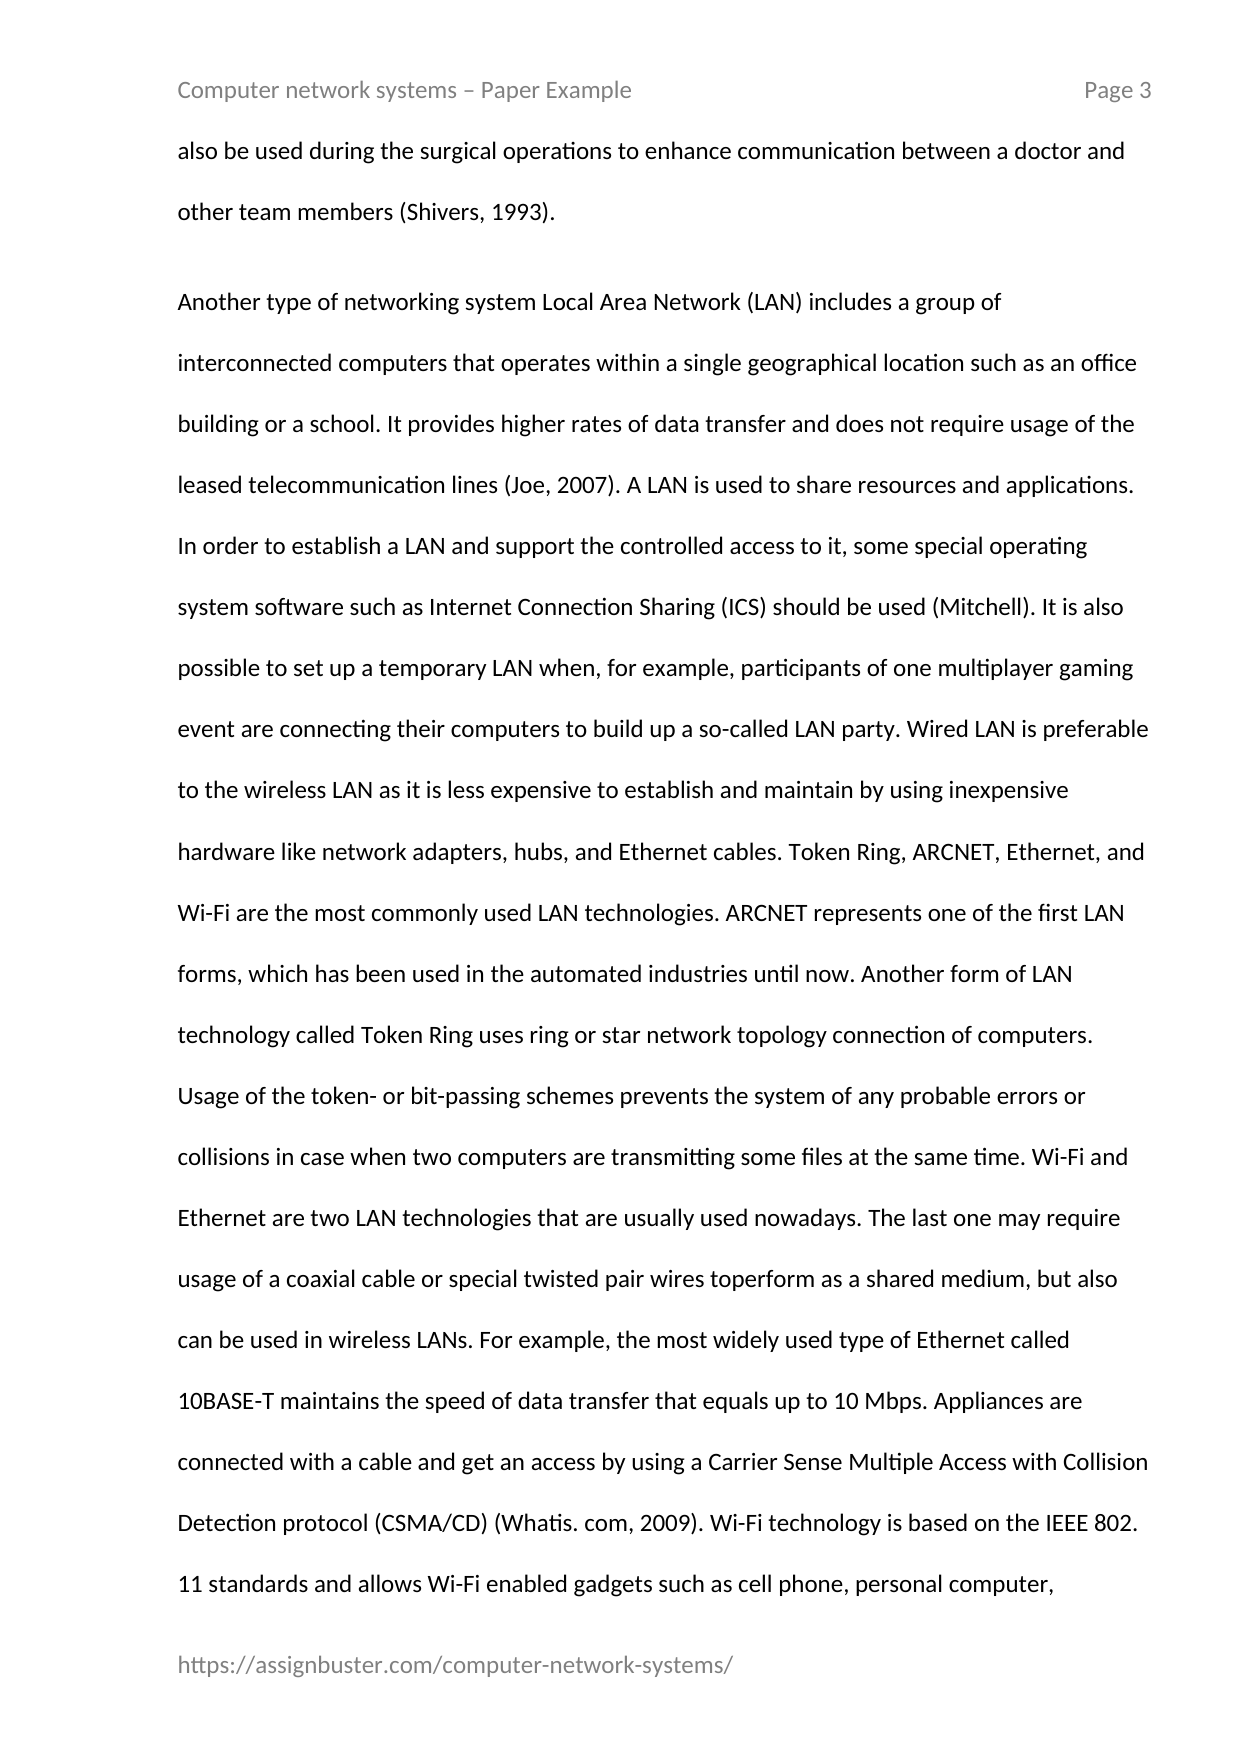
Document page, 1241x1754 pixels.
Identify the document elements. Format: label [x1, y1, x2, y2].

text [177, 286, 1152, 1599]
text [177, 135, 1152, 226]
